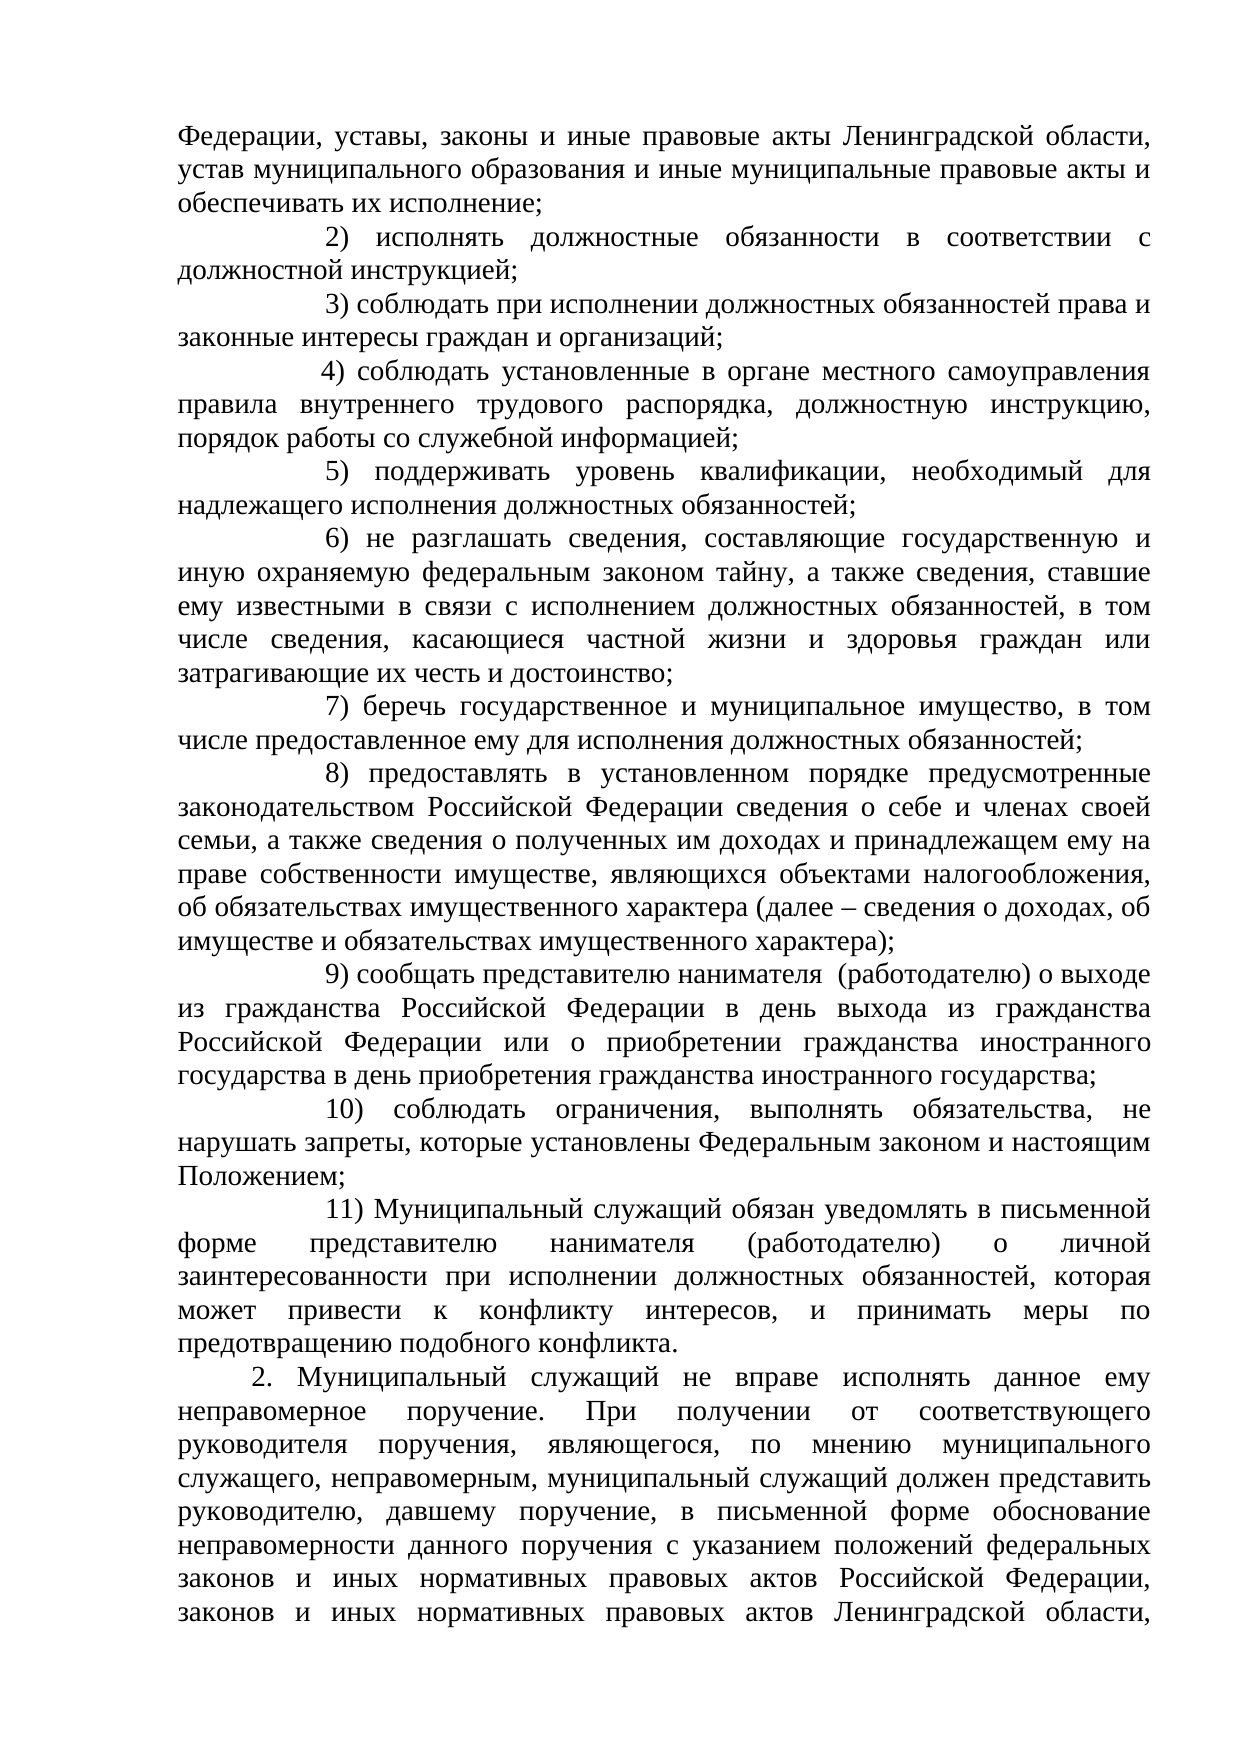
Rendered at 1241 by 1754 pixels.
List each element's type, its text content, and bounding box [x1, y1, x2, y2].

text 8) предоставлять в установленном порядке предусмотренные законодательством Российской Федерации сведения о себе и членах своей семьи, а также сведения о полученных им доходах и принадлежащем ему на праве собственности имуществе, являющихся объектами налогообложения, об обязательствах имущественного характера (далее – сведения о доходах, об имуществе и обязательствах имущественного характера); [177, 755, 1152, 957]
text 6) не разглашать сведения, составляющие государственную и иную охраняемую федеральным законом тайну, а также сведения, ставшие ему известными в связи с исполнением должностных обязанностей, в том числе сведения, касающиеся частной жизни и здоровья граждан или затрагивающие их честь и достоинство; [177, 521, 1152, 688]
text 10) соблюдать ограничения, выполнять обязательства, не нарушать запреты, которые установлены Федеральным законом и настоящим Положением; [177, 1091, 1152, 1191]
text 9) сообщать представителю нанимателя (работодателю) о выходе из гражданства Российской Федерации в день выхода из гражданства Российской Федерации или о приобретении гражданства иностранного государства в день приобретения гражданства иностранного государства; [177, 957, 1152, 1091]
text 2) исполнять должностные обязанности в соответствии с должностной инструкцией; [177, 219, 1152, 286]
text 5) поддерживать уровень квалификации, необходимый для надлежащего исполнения должностных обязанностей; [177, 453, 1152, 521]
text 7) беречь государственное и муниципальное имущество, в том числе предоставленное ему для исполнения должностных обязанностей; [177, 688, 1152, 755]
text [177, 1359, 1152, 1627]
text 3) соблюдать при исполнении должностных обязанностей права и законные интересы граждан и организаций; [177, 286, 1152, 353]
text 4) соблюдать установленные в органе местного самоуправления правила внутреннего трудового распорядка, должностную инструкцию, порядок работы со служебной информацией; [177, 353, 1152, 453]
text 11) Муниципальный служащий обязан уведомлять в письменной форме представителю нанимателя (работодателю) о личной заинтересованности при исполнении должностных обязанностей, которая может привести к конфликту интересов, и принимать меры по предотвращению подобного конфликта. [177, 1191, 1152, 1359]
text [177, 118, 1152, 219]
